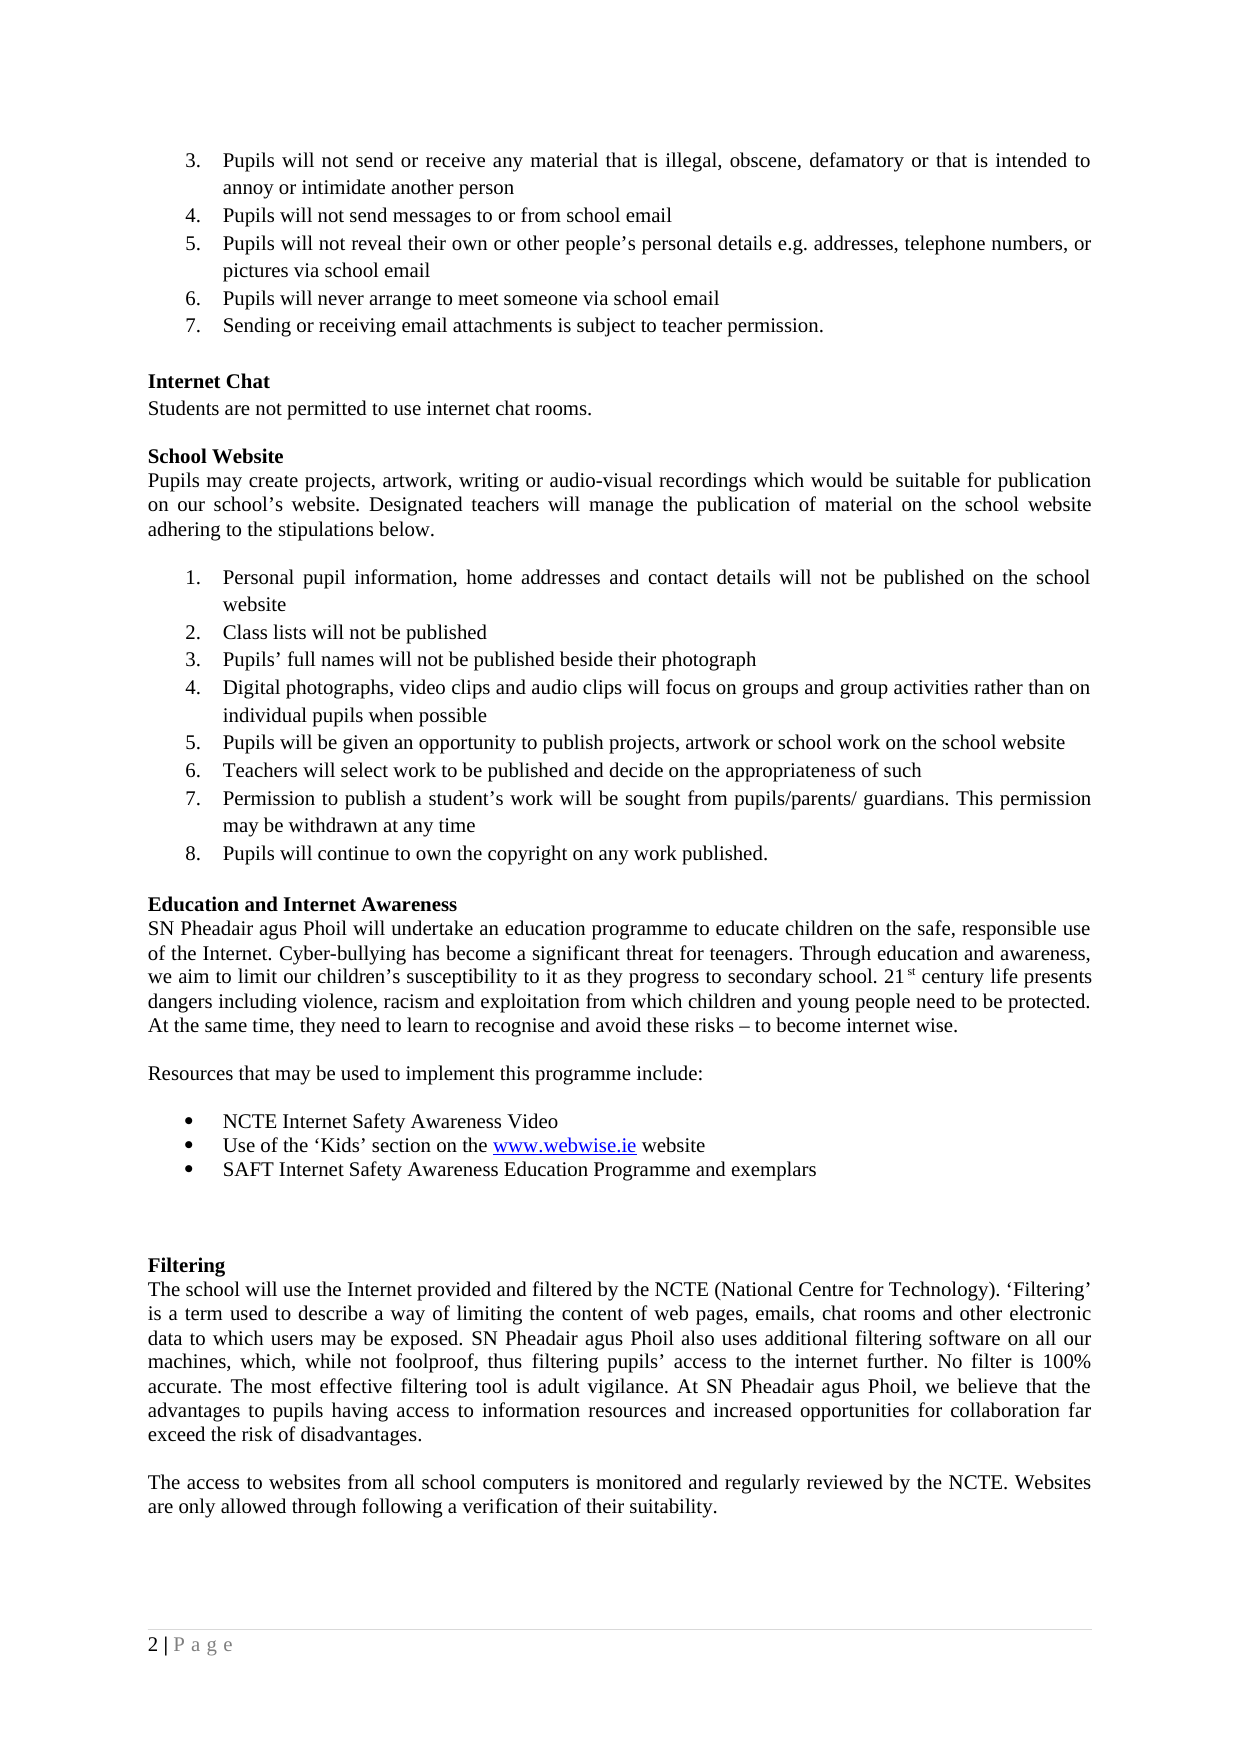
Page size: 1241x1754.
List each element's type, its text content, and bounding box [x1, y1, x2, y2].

list Pupils will continue to own the copyright on any work published. [185, 841, 1092, 865]
list Pupils’ full names will not be published beside their photograph [185, 647, 1092, 671]
list SAFT Internet Safety Awareness Education Programme and exemplars [185, 1157, 1092, 1181]
list Digital photographs, video clips and audio clips will focus on groups and group activities rather than on individual pupils when possible [185, 675, 1092, 727]
list Personal pupil information, home addresses and contact details will not be published on the school website [185, 564, 1092, 616]
text Education and Internet Awareness [148, 892, 1092, 916]
list Use of the ‘Kids’ section on the www.webwise.ie website [185, 1133, 1092, 1157]
list Pupils will not reveal their own or other people’s personal details e.g. addresses, telephone numbers, or pictures via school email [185, 231, 1092, 282]
text Pupils may create projects, artwork, writing or audio-visual recordings which would be suitable for publication on our school’s website. Designated teachers will manage the publication of material on the school website adhering to the stipulations below. [148, 468, 1092, 541]
text The access to websites from all school computers is monitored and regularly reviewed by the NCTE. Websites are only allowed through following a verification of their suitability. [148, 1470, 1092, 1518]
list NCTE Internet Safety Awareness Video [185, 1109, 1092, 1133]
text The school will use the Internet provided and filtered by the NCTE (National Centre for Technology). ‘Filtering’ is a term used to describe a way of limiting the content of web pages, emails, chat rooms and other electronic data to which users may be exposed. SN Pheadair agus Phoil also uses additional filtering software on all our machines, which, while not foolproof, thus filtering pupils’ access to the internet further. No filter is 100% accurate. The most effective filtering tool is adult vigilance. At SN Pheadair agus Phoil, we believe that the advantages to pupils having access to information resources and increased opportunities for collaboration far exceed the risk of disadvantages. [148, 1277, 1092, 1446]
list Pupils will never arrange to meet someone via school email [185, 286, 1092, 310]
list Class lists will not be published [185, 620, 1092, 644]
list Teachers will select work to be published and decide on the appropriateness of such [185, 758, 1092, 782]
text Filtering [148, 1253, 1092, 1277]
text Students are not permitted to use internet chat rooms. [148, 396, 1092, 420]
list Pupils will not send messages to or from school email [185, 203, 1092, 227]
text School Website [148, 444, 1092, 468]
list Pupils will be given an opportunity to publish projects, artwork or school work on the school website [185, 730, 1092, 754]
list Permission to publish a student’s work will be sought from pupils/parents/ guardians. This permission may be withdrawn at any time [185, 785, 1092, 837]
list Pupils will not send or receive any material that is illegal, obscene, defamatory or that is intended to annoy or intimidate another person [185, 148, 1092, 199]
list Sending or receiving email attachments is subject to teacher permission. [185, 313, 1092, 337]
text Resources that may be used to implement this programme include: [148, 1061, 1092, 1085]
text SN Pheadair agus Phoil will undertake an education programme to educate children on the safe, responsible use of the Internet. Cyber-bullying has become a significant threat for teenagers. Through education and awareness, we aim to limit our children’s susceptibility to it as they progress to secondary school. 21st century life presents dangers including violence, racism and exploitation from which children and young people need to be protected. At the same time, they need to learn to recognise and avoid these risks – to become internet wise. [148, 916, 1092, 1037]
text Internet Chat [148, 368, 1092, 393]
